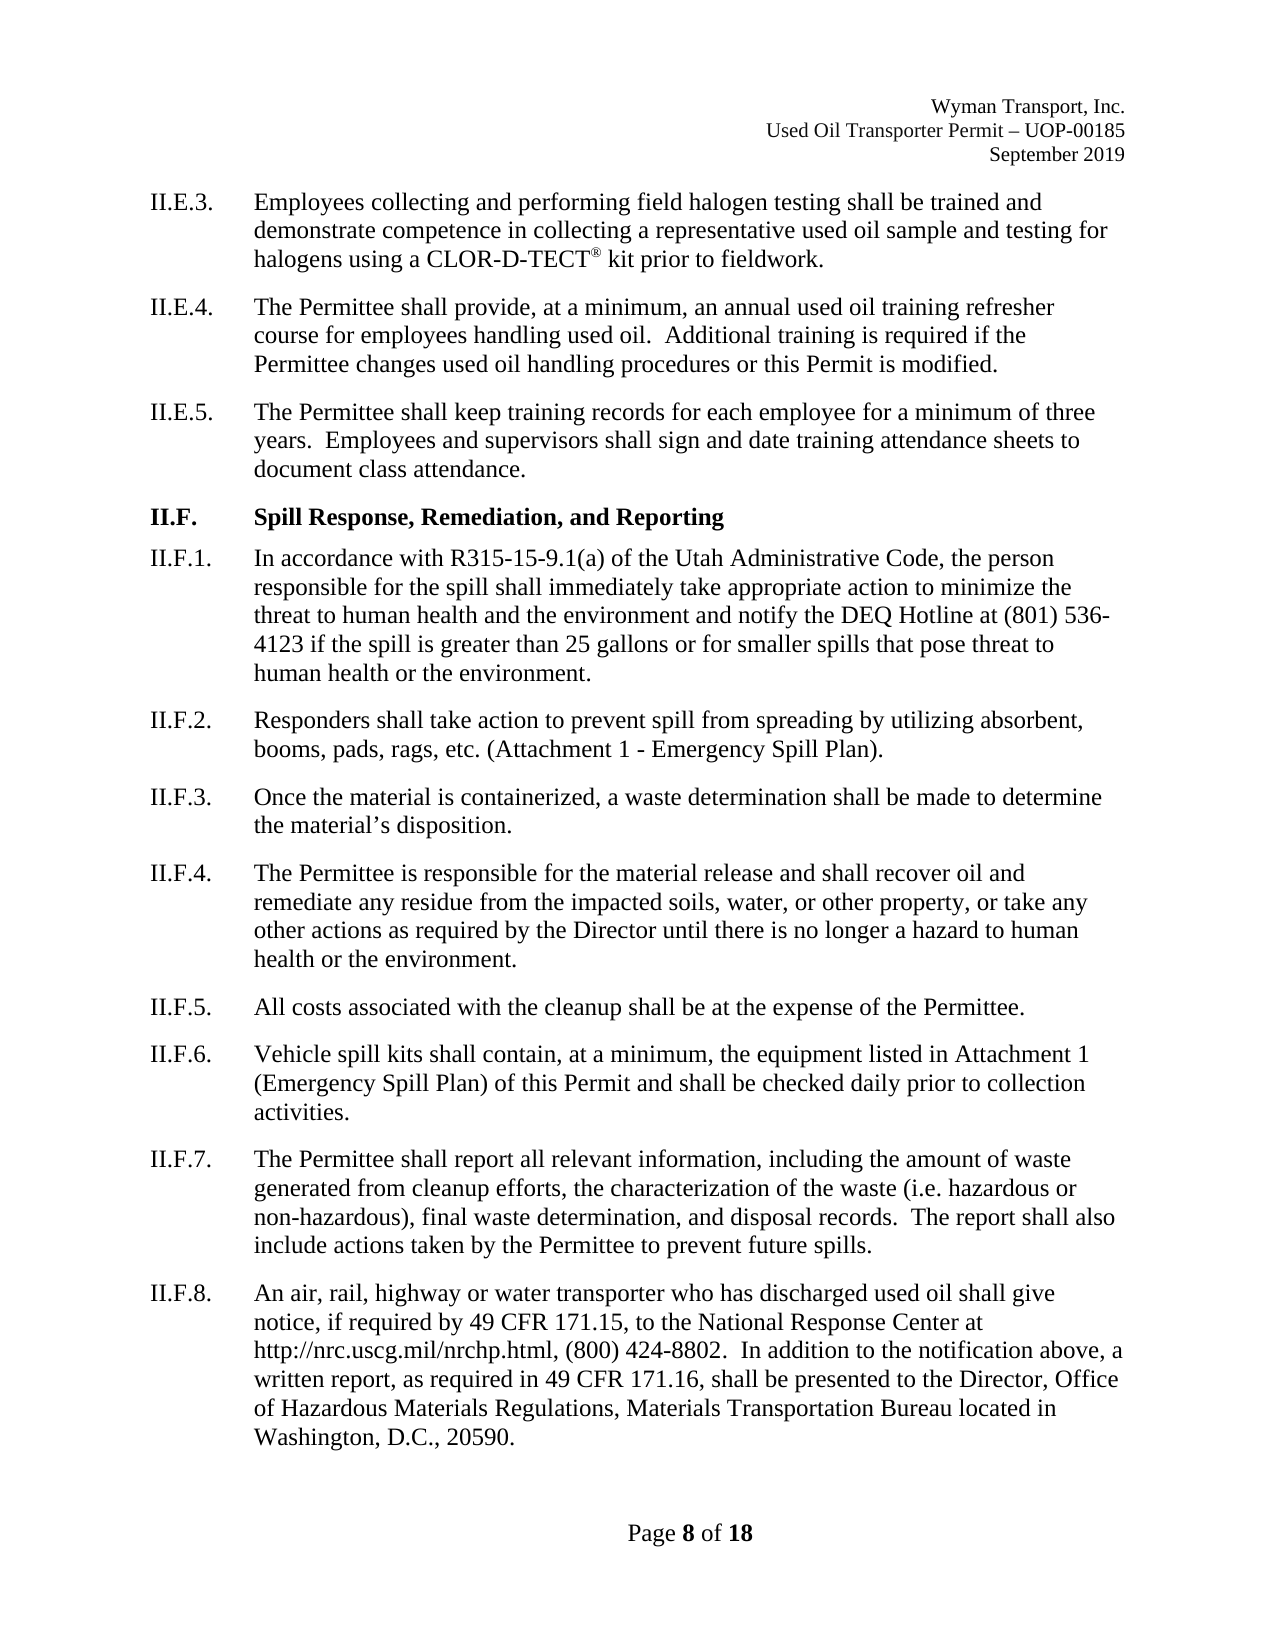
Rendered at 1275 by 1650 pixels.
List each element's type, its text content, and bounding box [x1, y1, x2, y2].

text II.E.4. The Permittee shall provide, at a minimum, an annual used oil training refresher course for employees handling used oil. Additional training is required if the Permittee changes used oil handling procedures or this Permit is modified. [150, 292, 1125, 378]
text II.F.1. In accordance with R315-15-9.1(a) of the Utah Administrative Code, the person responsible for the spill shall immediately take appropriate action to minimize the threat to human health and the environment and notify the DEQ Hotline at (801) 536-4123 if the spill is greater than 25 gallons or for smaller spills that pose threat to human health or the environment. [150, 543, 1125, 687]
text II.F.7. The Permittee shall report all relevant information, including the amount of waste generated from cleanup efforts, the characterization of the waste (i.e. hazardous or non-hazardous), final waste determination, and disposal records. The report shall also include actions taken by the Permittee to prevent future spills. [150, 1144, 1125, 1259]
text II.F. Spill Response, Remediation, and Reporting [150, 502, 1125, 531]
text II.F.6. Vehicle spill kits shall contain, at a minimum, the equipment listed in Attachment 1 (Emergency Spill Plan) of this Permit and shall be checked daily prior to collection activities. [150, 1039, 1125, 1126]
text II.E.3. Employees collecting and performing field halogen testing shall be trained and demonstrate competence in collecting a representative used oil sample and testing for halogens using a CLOR-D-TECT® kit prior to fieldwork. [150, 187, 1125, 273]
text II.F.4. The Permittee is responsible for the material release and shall recover oil and remediate any residue from the impacted soils, water, or other property, or take any other actions as required by the Director until there is no longer a hazard to human health or the environment. [150, 858, 1125, 973]
text II.F.3. Once the material is containerized, a waste determination shall be made to determine the material’s disposition. [150, 782, 1125, 839]
text II.F.5. All costs associated with the cleanup shall be at the expense of the Permittee. [150, 992, 1125, 1021]
text II.F.2. Responders shall take action to prevent spill from spreading by utilizing absorbent, booms, pads, rags, etc. (Attachment 1 - Emergency Spill Plan). [150, 706, 1125, 763]
text II.F.8. An air, rail, highway or water transporter who has discharged used oil shall give notice, if required by 49 CFR 171.15, to the National Response Center at http://nrc.uscg.mil/nrchp.html, (800) 424-8802. In addition to the notification above, a written report, as required in 49 CFR 171.16, shall be presented to the Director, Office of Hazardous Materials Regulations, Materials Transportation Bureau located in Washington, D.C., 20590. [150, 1278, 1125, 1451]
text II.E.5. The Permittee shall keep training records for each employee for a minimum of three years. Employees and supervisors shall sign and date training attendance sheets to document class attendance. [150, 397, 1125, 483]
